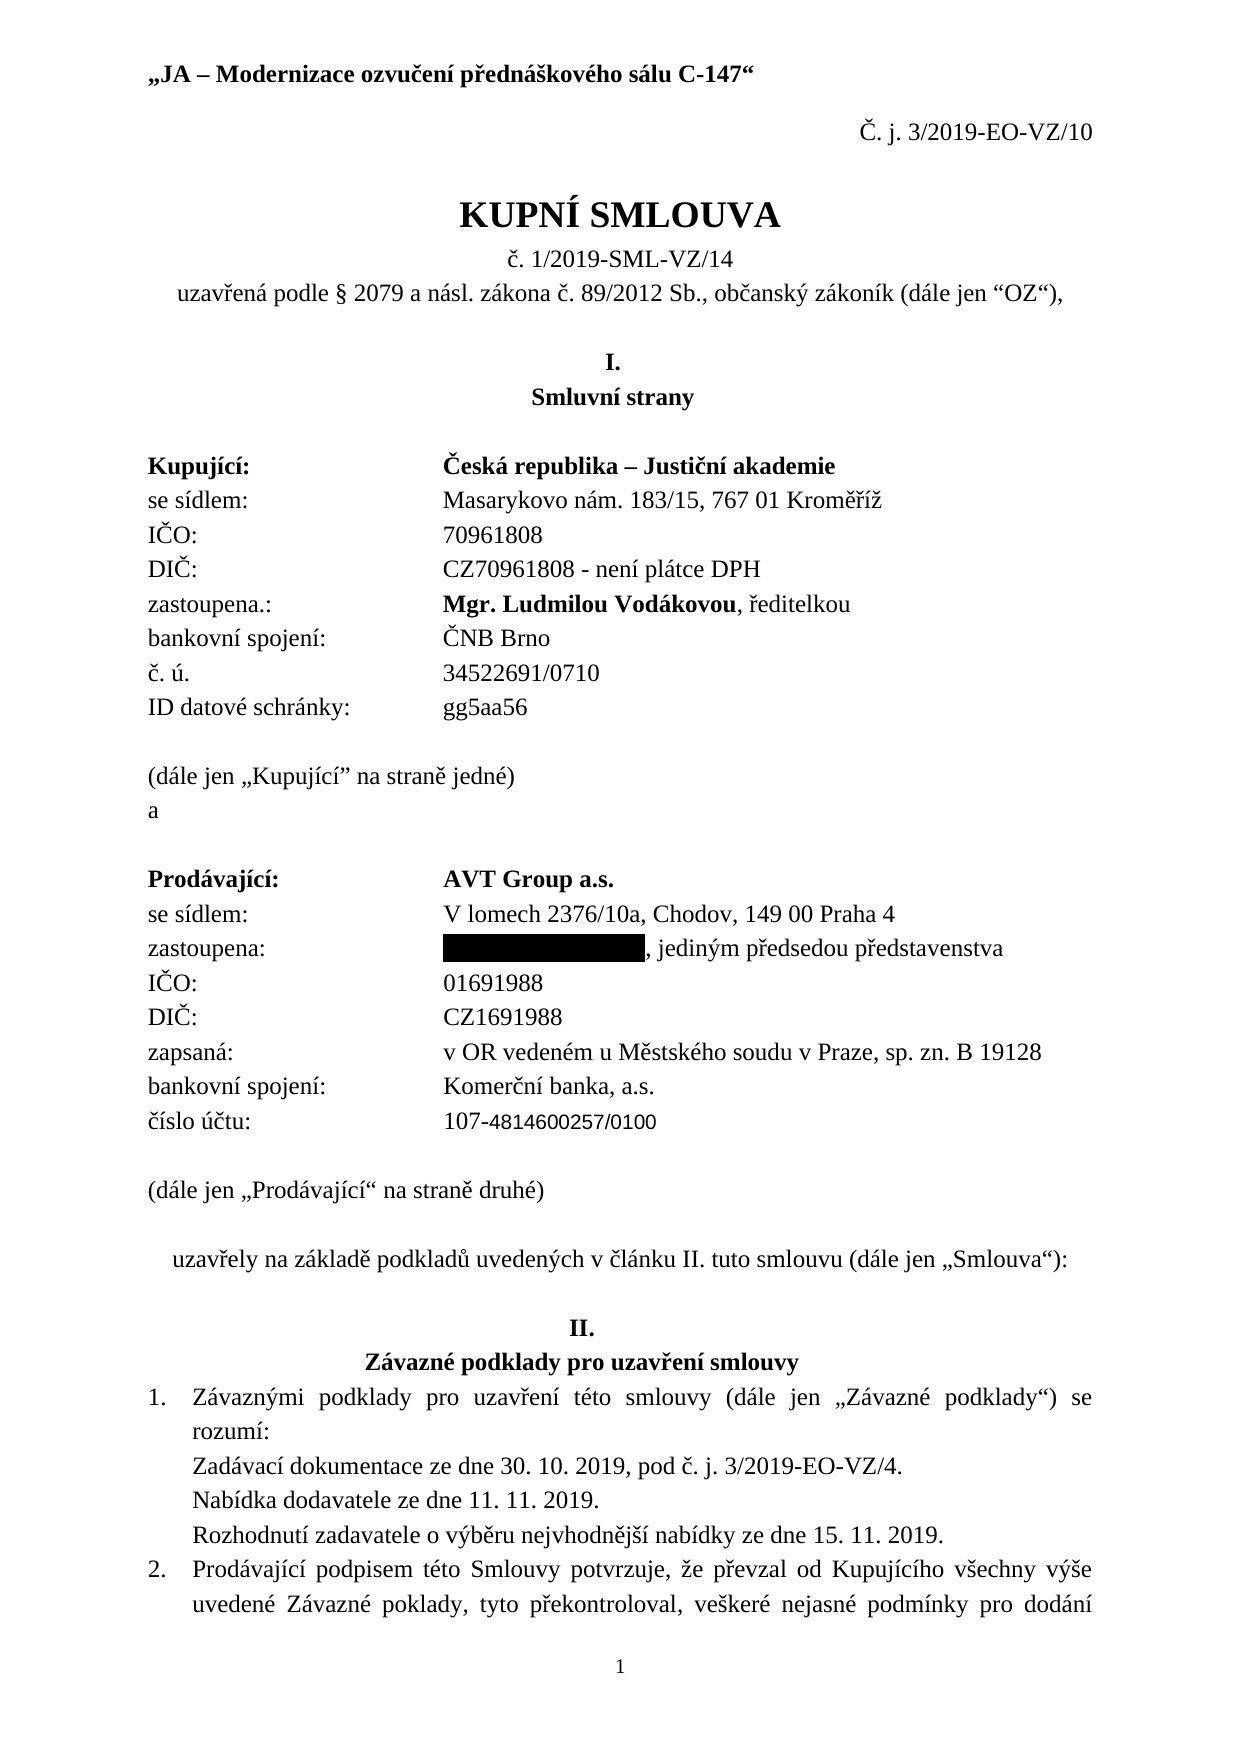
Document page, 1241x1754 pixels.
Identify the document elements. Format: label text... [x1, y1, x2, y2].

text uzavřely na základě podkladů uvedených v článku II. tuto smlouvu (dále jen „Smlouva“): [148, 1244, 1092, 1273]
text Rozhodnutí zadavatele o výběru nejvhodnější nabídky ze dne 15. 11. 2019. [192, 1520, 1016, 1548]
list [148, 1554, 1093, 1617]
text bankovní spojení: [148, 1071, 1092, 1100]
text Závazné podklady pro uzavření smlouvy [148, 1347, 1016, 1376]
text č. ú. 34522691/0710 [148, 658, 1092, 686]
text Zadávací dokumentace ze dne 30. 10. 2019, pod č. j. 3/2019-EO-VZ/4. [192, 1451, 1016, 1479]
list Závaznými podklady pro uzavření této smlouvy (dále jen „Závazné podklady“) se rozumí: [148, 1382, 1093, 1445]
text DIČ: [148, 1002, 1092, 1031]
text Kupující: Česká republika – Justiční akademie [148, 451, 1092, 479]
text Prodávající: [148, 864, 1092, 893]
text bankovní spojení: ČNB Brno [148, 623, 1092, 652]
text číslo účtu: [148, 1106, 1092, 1135]
text IČO: 70961808 [148, 520, 1092, 548]
text zapsaná: v OR vedeném u soudu v , sp. zn. [148, 1037, 1092, 1066]
text se sídlem: [148, 899, 1092, 928]
text zastoupena.: Mgr. Ludmilou Vodákovou, ředitelkou [148, 589, 1092, 617]
text se sídlem: Masarykovo nám. 183/15, 767 01 Kroměříž [148, 485, 1092, 514]
text I. [148, 347, 1078, 376]
text Nabídka dodavatele ze dne 11. 11. 2019. [192, 1485, 1016, 1514]
text (dále jen „Kupující” na straně jedné) [148, 761, 1092, 790]
text uzavřená podle § 2079 a násl. zákona č. 89/2012 Sb., občanský zákoník (dále jen “OZ“), [148, 278, 1092, 307]
text Smluvní strany [148, 382, 1078, 411]
text ID datové schránky: gg5aa56 [148, 692, 1092, 721]
text (dále jen „Prodávající“ na straně druhé) [148, 1175, 1092, 1204]
text DIČ: CZ70961808 - není plátce DPH [148, 554, 1092, 583]
text II. [148, 1313, 1016, 1342]
text č. 1/2019-SML-VZ/14 [148, 244, 1092, 273]
text KUPNÍ SMLOUVA [148, 192, 1092, 235]
text IČO: [148, 968, 1092, 997]
text a [148, 796, 1078, 824]
text zastoupena: [148, 933, 1092, 962]
